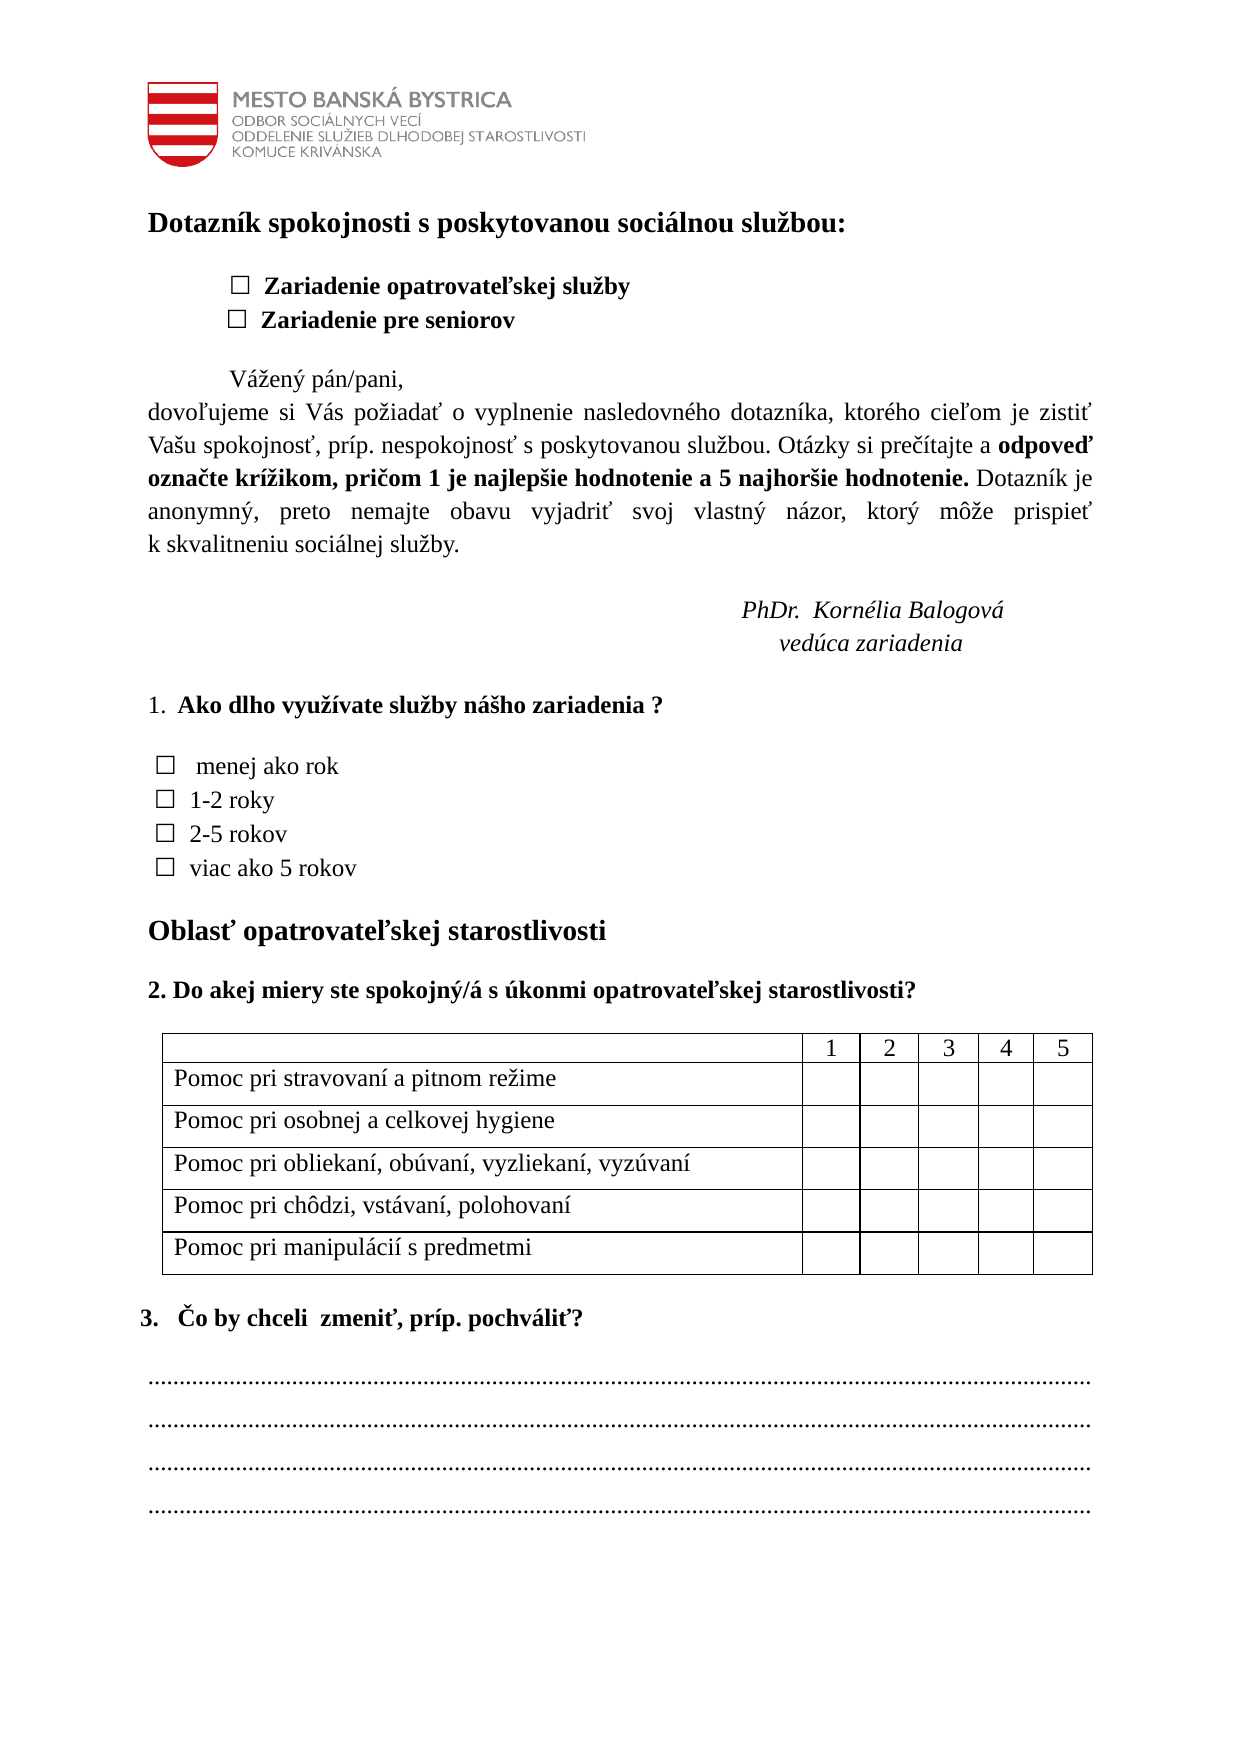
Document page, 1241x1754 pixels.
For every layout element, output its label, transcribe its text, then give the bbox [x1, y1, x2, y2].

table_cell Pomoc pri osobnej a celkovej hygiene [163, 1106, 802, 1147]
text dovoľujeme si Vás požiadať o vyplnenie nasledovného dotazníka, ktorého cieľom je zistiť Vašu spokojnosť, príp. nespokojnosť s poskytovanou službou. Otázky si prečítajte a odpoveď označte krížikom, pričom 1 je najlepšie hodnotenie a 5 najhoršie hodnotenie. Dotazník je anonymný, preto nemajte obavu vyjadriť svoj vlastný názor, ktorý môže prispieť k skvalitneniu sociálnej služby. [148, 397, 1093, 558]
table_cell Pomoc pri chôdzi, vstávaní, polohovaní [163, 1190, 802, 1231]
text 2. Do akej miery ste spokojný/á s úkonmi opatrovateľskej starostlivosti? [148, 975, 1093, 1004]
table_cell [803, 1106, 859, 1147]
table_header 5 [1034, 1034, 1092, 1062]
text ☐Zariadenie pre seniorov [148, 301, 1093, 336]
text ............................................................................................................................................................................................................................................................................................................................................................................................................................................................................................................................................................................................................................ [148, 1361, 1093, 1519]
table_cell [979, 1063, 1033, 1104]
text ☐Zariadenie opatrovateľskej služby [148, 267, 1093, 301]
table_cell [861, 1148, 918, 1189]
table_cell [919, 1190, 978, 1231]
table_header 2 [861, 1034, 918, 1062]
table_cell [979, 1148, 1033, 1189]
table_header 3 [919, 1034, 978, 1062]
table_cell [919, 1148, 978, 1189]
text ☐ 2-5 rokov [148, 816, 1093, 850]
table_cell [1034, 1063, 1092, 1104]
text Dotazník spokojnosti s poskytovanou sociálnou službou: [148, 205, 1093, 239]
table_cell [861, 1233, 918, 1274]
table_cell [1034, 1106, 1092, 1147]
table_cell [1034, 1190, 1092, 1231]
text 1. Ako dlho využívate služby nášho zariadenia ? [148, 690, 1093, 719]
text Vážený pán/pani, [148, 364, 1093, 393]
table_cell Pomoc pri obliekaní, obúvaní, vyzliekaní, vyzúvaní [163, 1148, 802, 1189]
table_cell Pomoc pri manipulácií s predmetmi [163, 1233, 802, 1274]
table_cell [861, 1106, 918, 1147]
list Čo by chceli zmeniť, príp. pochváliť? [140, 1303, 1093, 1332]
table_cell [979, 1190, 1033, 1231]
table_cell [979, 1233, 1033, 1274]
table_cell [803, 1190, 859, 1231]
text ☐ menej ako rok [148, 748, 1093, 782]
table_header 4 [979, 1034, 1033, 1062]
table_cell [919, 1233, 978, 1274]
table_cell Pomoc pri stravovaní a pitnom režime [163, 1063, 802, 1104]
text ☐ viac ako 5 rokov [148, 850, 1093, 884]
table_cell [803, 1148, 859, 1189]
table_cell [861, 1063, 918, 1104]
table_header [163, 1034, 802, 1062]
picture [147, 82, 586, 167]
table_cell [1034, 1148, 1092, 1189]
table_cell [979, 1106, 1033, 1147]
text vedúca zariadenia [148, 628, 1093, 657]
table_cell [1034, 1233, 1092, 1274]
text ☐ 1-2 roky [148, 782, 1093, 816]
text Oblasť opatrovateľskej starostlivosti [148, 913, 1093, 946]
table_cell [861, 1190, 918, 1231]
table_cell [919, 1106, 978, 1147]
table_header 1 [803, 1034, 859, 1062]
table_cell [803, 1233, 859, 1274]
table_cell [919, 1063, 978, 1104]
table_cell [803, 1063, 859, 1104]
text PhDr. Kornélia Balogová [148, 595, 1093, 624]
